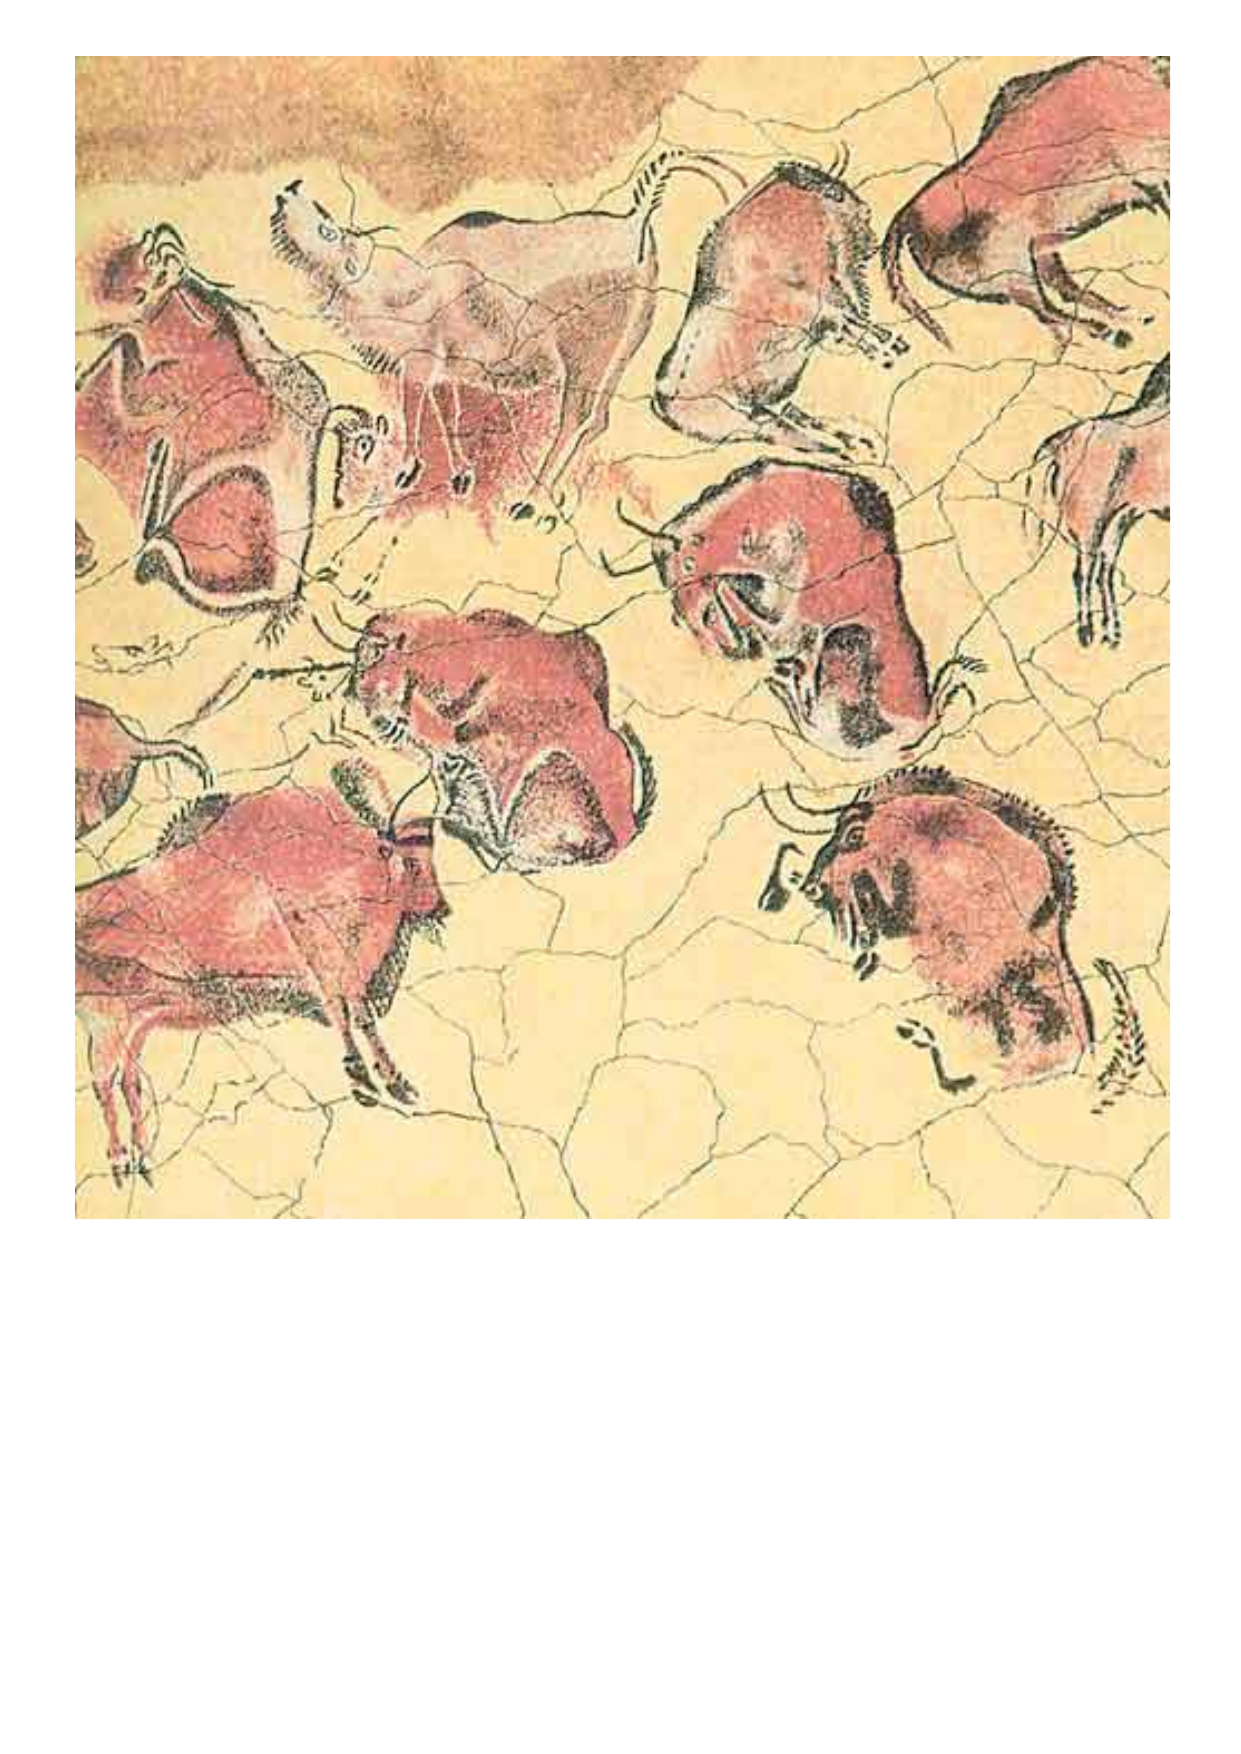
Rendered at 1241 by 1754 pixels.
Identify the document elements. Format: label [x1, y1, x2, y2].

picture [75, 56, 1171, 1219]
